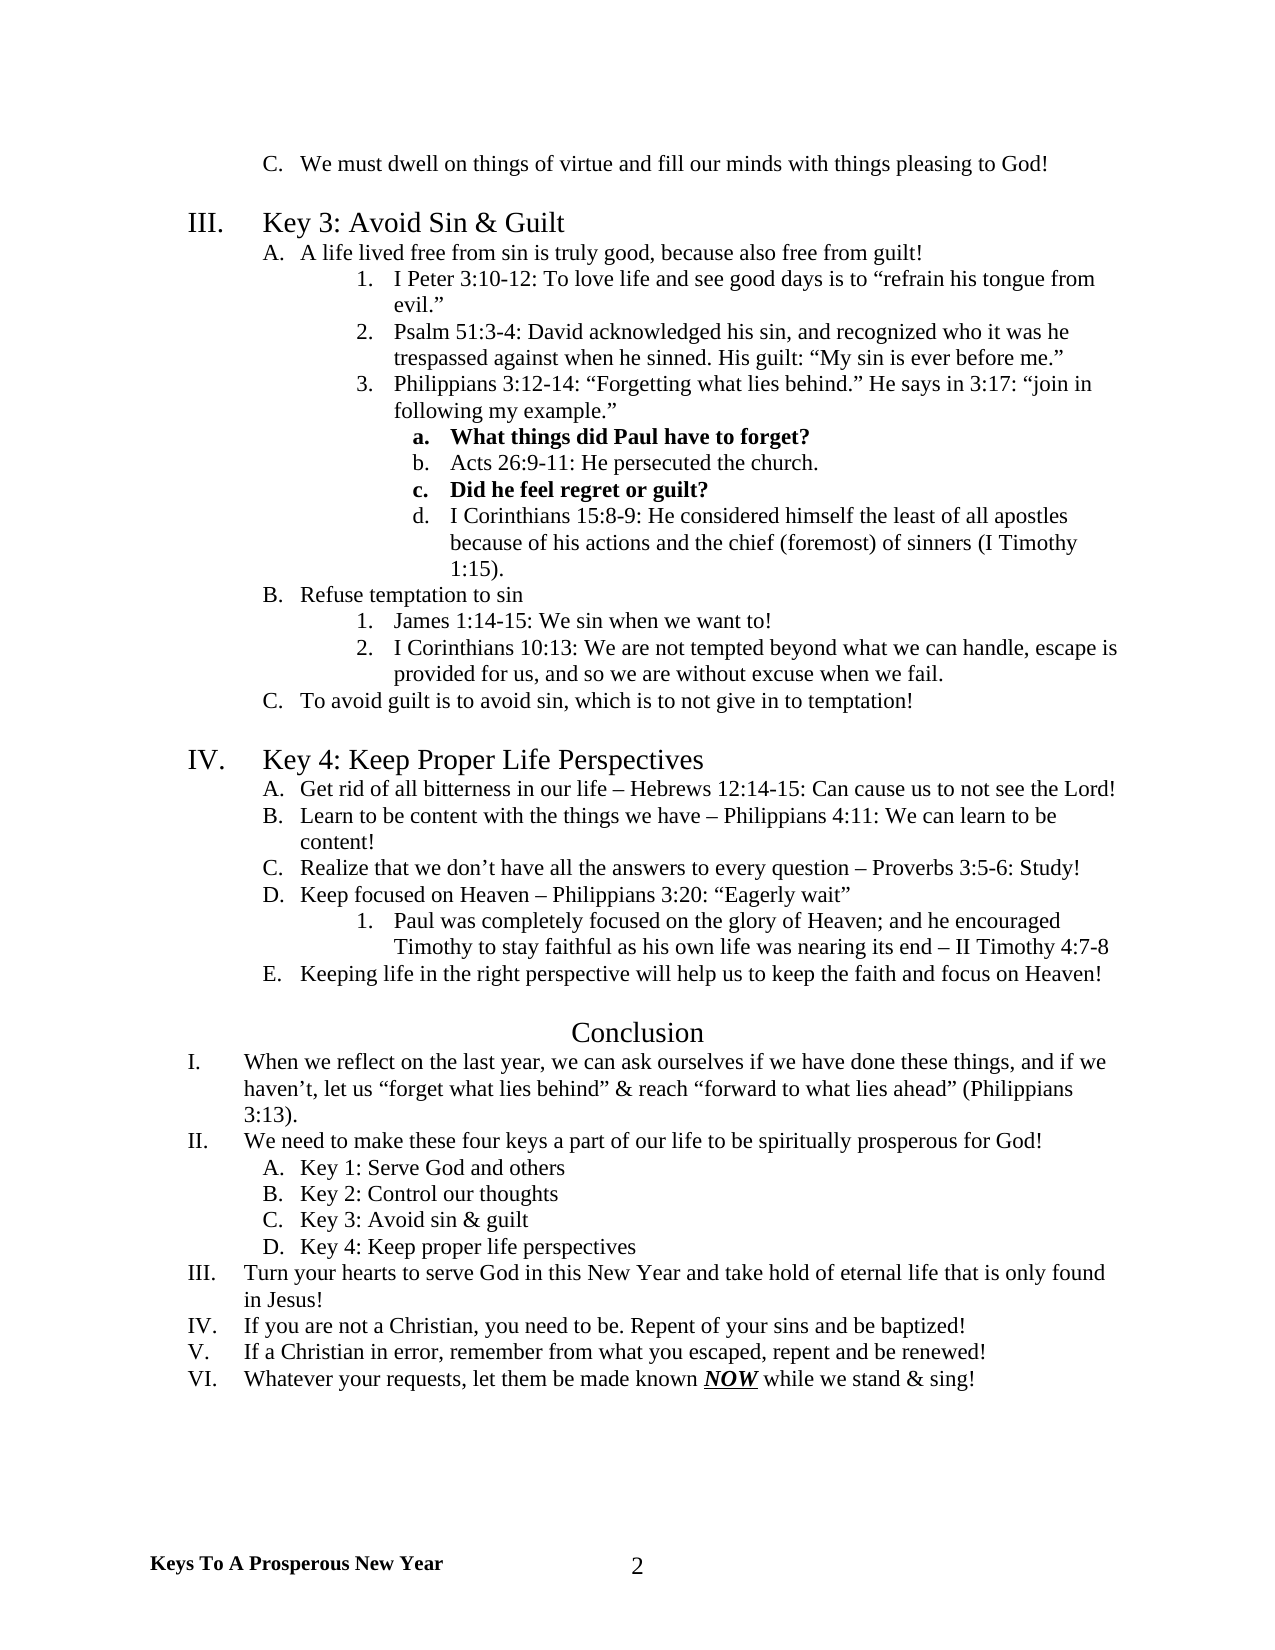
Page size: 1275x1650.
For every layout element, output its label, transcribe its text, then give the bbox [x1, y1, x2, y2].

list To avoid guilt is to avoid sin, which is to not give in to temptation! [262, 687, 1125, 713]
list We need to make these four keys a part of our life to be spiritually prosperous for God! [187, 1127, 1125, 1154]
list I Corinthians 15:8-9: He considered himself the least of all apostles because of his actions and the chief (foremost) of sinners (I Timothy 1:15). [412, 502, 1125, 581]
list Key 3: Avoid sin & guilt [262, 1207, 1125, 1233]
list Realize that we don’t have all the answers to every question – Proverbs 3:5-6: Study! [262, 854, 1125, 881]
list If you are not a Christian, you need to be. Repent of your sins and be baptized! [187, 1312, 1125, 1338]
list Key 2: Control our thoughts [262, 1180, 1125, 1207]
subtitle Key 3: Avoid Sin & Guilt [187, 205, 1125, 239]
list A life lived free from sin is truly good, because also free from guilt! [262, 239, 1125, 265]
list Whatever your requests, let them be made known NOW while we stand & sing! [187, 1365, 1125, 1391]
list Philippians 3:12-14: “Forgetting what lies behind.” He says in 3:17: “join in following my example.” [356, 370, 1125, 423]
list Key 4: Keep proper life perspectives [262, 1233, 1125, 1259]
list I Corinthians 10:13: We are not tempted beyond what we can handle, escape is provided for us, and so we are without excuse when we fail. [356, 634, 1125, 687]
list Key 1: Serve God and others [262, 1154, 1125, 1180]
list Psalm 51:3-4: David acknowledged his sin, and recognized who it was he trespassed against when he sinned. His guilt: “My sin is ever before me.” [356, 318, 1125, 370]
list Did he feel regret or guilt? [412, 476, 1125, 502]
list Turn your hearts to serve God in this New Year and take hold of eternal life that is only found in Jesus! [187, 1259, 1125, 1312]
list Get rid of all bitterness in our life – Hebrews 12:14-15: Can cause us to not see the Lord! [262, 775, 1125, 802]
list James 1:14-15: We sin when we want to! [356, 608, 1125, 634]
list If a Christian in error, remember from what you escaped, repent and be renewed! [187, 1338, 1125, 1365]
list Keep focused on Heaven – Philippians 3:20: “Eagerly wait” [262, 881, 1125, 907]
list We must dwell on things of virtue and fill our minds with things pleasing to God! [262, 150, 1125, 176]
list Keeping life in the right perspective will help us to keep the faith and focus on Heaven! [262, 960, 1125, 986]
list Learn to be content with the things we have – Philippians 4:11: We can learn to be content! [262, 802, 1125, 854]
list Acts 26:9-11: He persecuted the church. [412, 449, 1125, 476]
list I Peter 3:10-12: To love life and see good days is to “refrain his tongue from evil.” [356, 265, 1125, 318]
list Refuse temptation to sin [262, 581, 1125, 608]
subtitle Key 4: Keep Proper Life Perspectives [187, 742, 1125, 775]
list When we reflect on the last year, we can ask ourselves if we have done these things, and if we haven’t, let us “forget what lies behind” & reach “forward to what lies ahead” (Philippians 3:13). [187, 1048, 1125, 1127]
list Paul was completely focused on the glory of Heaven; and he encouraged Timothy to stay faithful as his own life was nearing its end – II Timothy 4:7-8 [356, 907, 1125, 960]
list What things did Paul have to forget? [412, 423, 1125, 449]
subtitle Conclusion [150, 1015, 1125, 1048]
